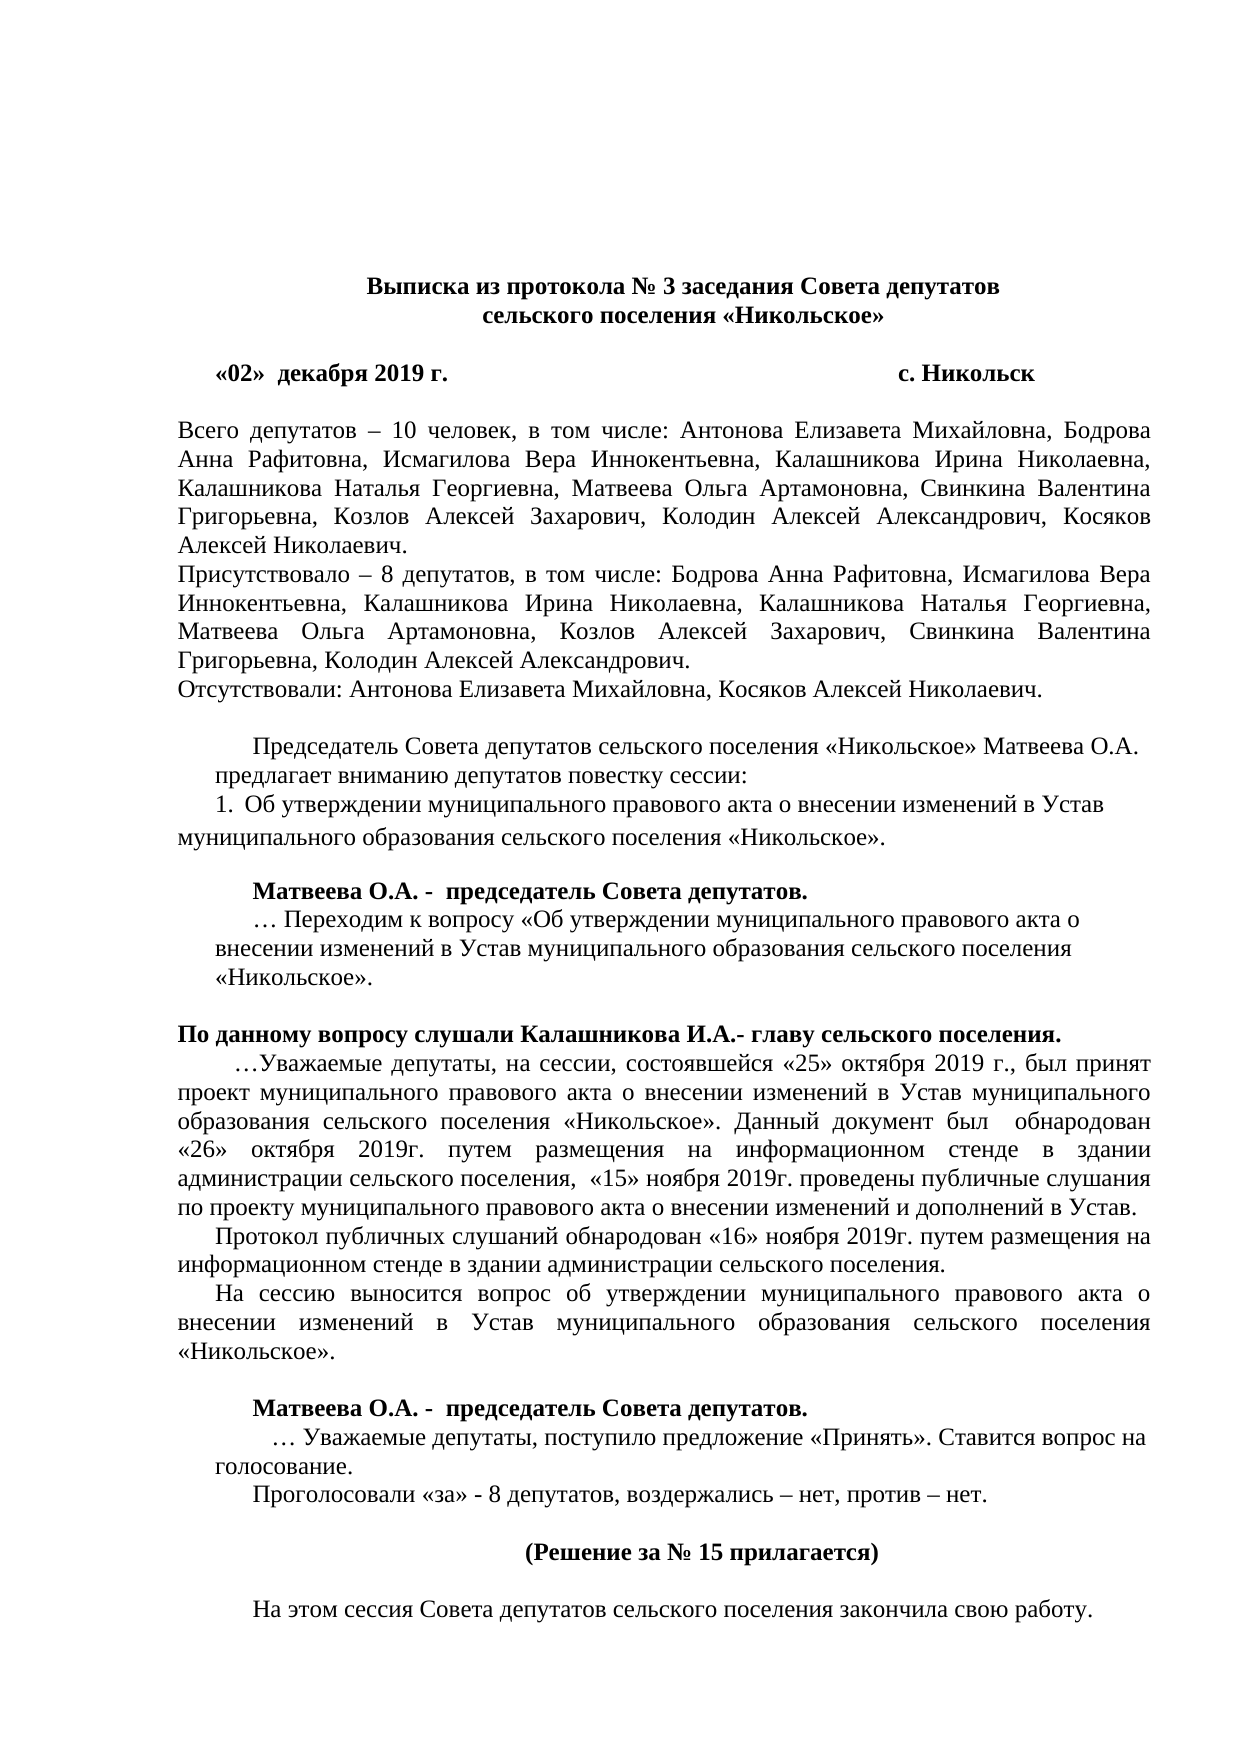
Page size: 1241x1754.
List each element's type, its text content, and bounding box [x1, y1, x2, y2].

text На сессию выносится вопрос об утверждении муниципального правового акта о внесении изменений в Устав муниципального образования сельского поселения «Никольское». [177, 1278, 1152, 1364]
text (Решение за № 15 прилагается) [215, 1537, 1152, 1566]
text Проголосовали «за» - 8 депутатов, воздержались – нет, против – нет. [215, 1479, 1152, 1508]
list Матвеева О.А. - председатель Совета депутатов. [252, 876, 1152, 904]
text …Уважаемые депутаты, на сессии, состоявшейся «25» октября 2019 г., был принят проект муниципального правового акта о внесении изменений в Устав муниципального образования сельского поселения «Никольское». Данный документ был обнародован «26» октября 2019г. путем размещения на информационном стенде в здании администрации сельского поселения, «15» ноября 2019г. проведены публичные слушания по проекту муниципального правового акта о внесении изменений и дополнений в Устав. [177, 1048, 1152, 1221]
text Присутствовало – 8 депутатов, в том числе: Бодрова Анна Рафитовна, Исмагилова Вера Иннокентьевна, Калашникова Ирина Николаевна, Калашникова Наталья Георгиевна, Матвеева Ольга Артамоновна, Козлов Алексей Захарович, Свинкина Валентина Григорьевна, Колодин Алексей Александрович. [177, 559, 1152, 674]
list Матвеева О.А. - председатель Совета депутатов. [252, 1393, 1152, 1422]
list Об утверждении муниципального правового акта о внесении изменений в Устав муниципального образования сельского поселения «Никольское». [177, 789, 1152, 851]
text … Уважаемые депутаты, поступило предложение «Принять». Ставится вопрос на голосование. [215, 1422, 1152, 1479]
text Выписка из протокола № 3 заседания Совета депутатов [177, 271, 1152, 300]
text Отсутствовали: Антонова Елизавета Михайловна, Косяков Алексей Николаевич. [177, 674, 1152, 703]
text Председатель Совета депутатов сельского поселения «Никольское» Матвеева О.А. предлагает вниманию депутатов повестку сессии: [215, 731, 1152, 789]
text На этом сессия Совета депутатов сельского поселения закончила свою работу. [215, 1594, 1152, 1623]
text «02» декабря 2019 г. с. Никольск [177, 358, 1152, 386]
text Всего депутатов – 10 человек, в том числе: Антонова Елизавета Михайловна, Бодрова Анна Рафитовна, Исмагилова Вера Иннокентьевна, Калашникова Ирина Николаевна, Калашникова Наталья Георгиевна, Матвеева Ольга Артамоновна, Свинкина Валентина Григорьевна, Козлов Алексей Захарович, Колодин Алексей Александрович, Косяков Алексей Николаевич. [177, 415, 1152, 559]
text По данному вопросу слушали Калашникова И.А.- главу сельского поселения. [177, 1019, 1152, 1048]
text сельского поселения «Никольское» [177, 300, 1152, 329]
text Протокол публичных слушаний обнародован «16» ноября 2019г. путем размещения на информационном стенде в здании администрации сельского поселения. [177, 1221, 1152, 1278]
text … Переходим к вопросу «Об утверждении муниципального правового акта о внесении изменений в Устав муниципального образования сельского поселения «Никольское». [215, 904, 1152, 991]
